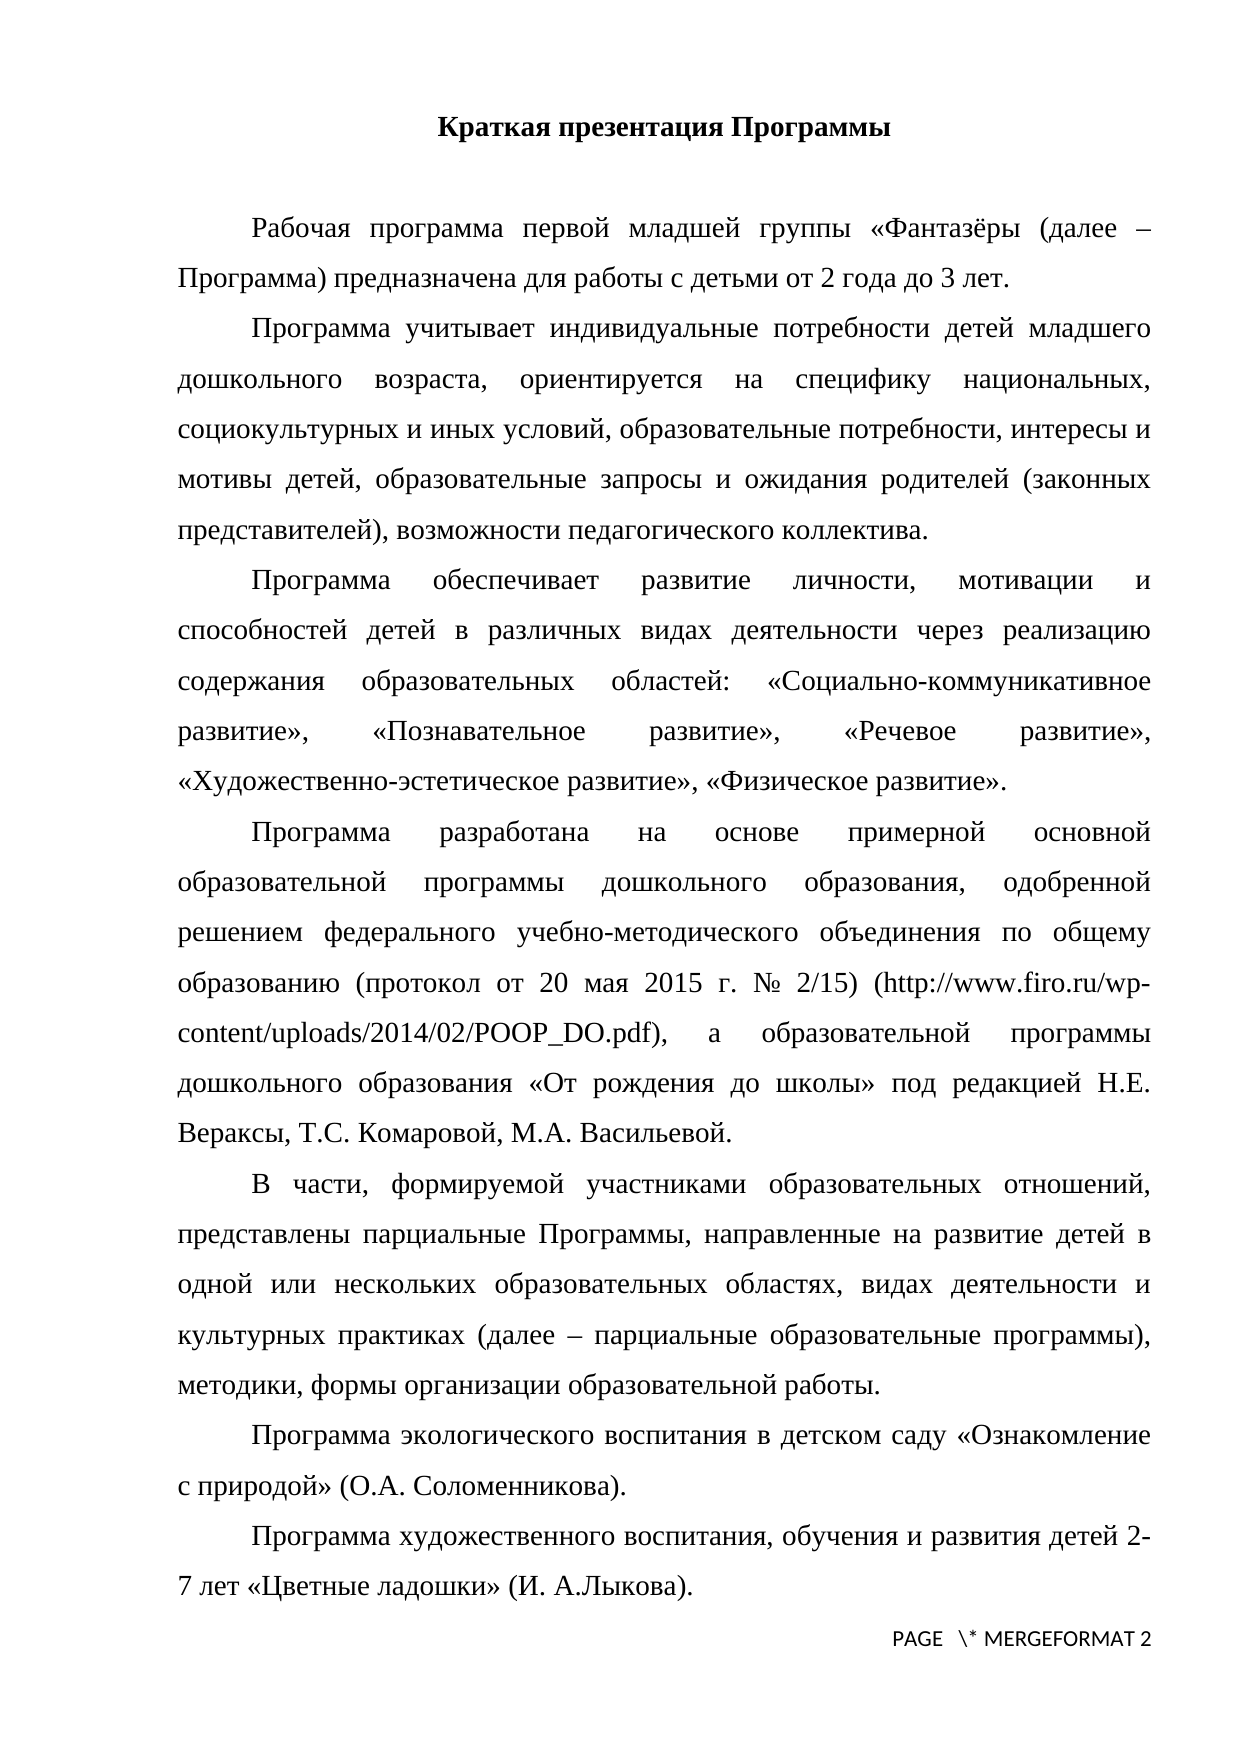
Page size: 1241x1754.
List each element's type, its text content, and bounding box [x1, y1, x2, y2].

text Рабочая программа первой младшей группы «Фантазёры (далее – Программа) предназначена для работы с детьми от 2 года до 3 лет. [177, 210, 1152, 294]
text Программа разработана на основе примерной основной образовательной программы дошкольного образования, одобренной решением федерального учебно-методического объединения по общему образованию (протокол от 20 мая 2015 г. № 2/15) (http://www.firo.ru/wp-content/uploads/2014/02/POOP_DO.pdf), а образовательной программы дошкольного образования «От рождения до школы» под редакцией Н.Е. Вераксы, Т.С. Комаровой, М.А. Васильевой. [177, 814, 1152, 1149]
text В части, формируемой участниками образовательных отношений, представлены парциальные Программы, направленные на развитие детей в одной или нескольких образовательных областях, видах деятельности и культурных практиках (далее – парциальные образовательные программы), методики, формы организации образовательной работы. [177, 1166, 1152, 1401]
text Программа учитывает индивидуальные потребности детей младшего дошкольного возраста, ориентируется на специфику национальных, социокультурных и иных условий, образовательные потребности, интересы и мотивы детей, образовательные запросы и ожидания родителей (законных представителей), возможности педагогического коллектива. [177, 311, 1152, 545]
list Краткая презентация Программы [177, 109, 1152, 143]
text Программа художественного воспитания, обучения и развития детей 2-7 лет «Цветные ладошки» (И. А.Лыкова). [177, 1518, 1152, 1602]
text Программа обеспечивает развитие личности, мотивации и способностей детей в различных видах деятельности через реализацию содержания образовательных областей: «Социально-коммуникативное развитие», «Познавательное развитие», «Речевое развитие», «Художественно-эстетическое развитие», «Физическое развитие». [177, 562, 1152, 797]
text Программа экологического воспитания в детском саду «Ознакомление с природой» (О.А. Соломенникова). [177, 1417, 1152, 1501]
